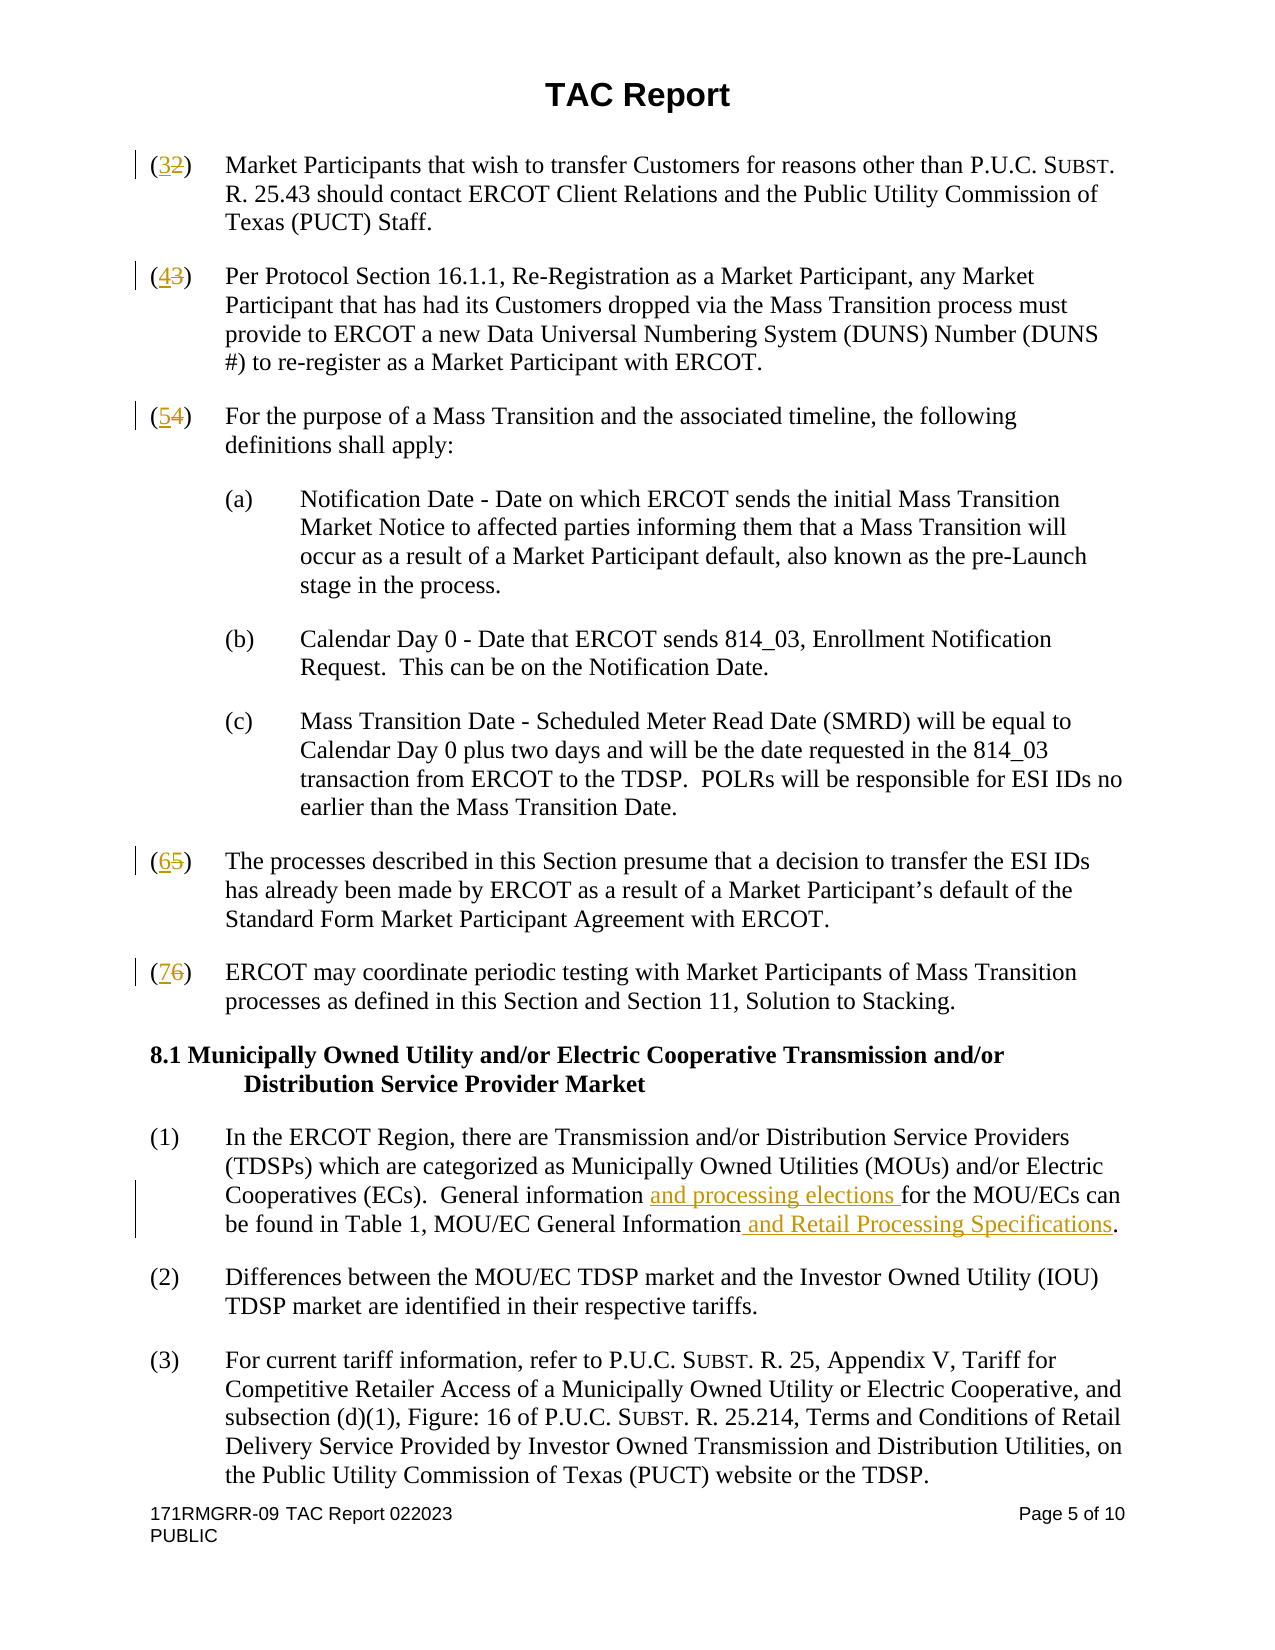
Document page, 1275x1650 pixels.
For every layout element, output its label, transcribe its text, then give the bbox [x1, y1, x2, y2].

text (3) For current tariff information, refer to P.U.C. Subst. R. 25, Appendix V, Tariff for Competitive Retailer Access of a Municipally Owned Utility or Electric Cooperative, and subsection (d)(1), Figure: 16 of P.U.C. Subst. R. 25.214, Terms and Conditions of Retail Delivery Service Provided by Investor Owned Transmission and Distribution Utilities, on the Public Utility Commission of Texas (PUCT) website or the TDSP. [150, 1345, 1125, 1489]
list (a) Notification Date - Date on which ERCOT sends the initial Mass Transition Market Notice to affected parties informing them that a Mass Transition will occur as a result of a Market Participant default, also known as the pre-Launch stage in the process. [225, 484, 1125, 599]
text 8.1 Municipally Owned Utility and/or Electric Cooperative Transmission and/or Distribution Service Provider Market [150, 1040, 1125, 1097]
text () The processes described in this Section presume that a decision to transfer the ESI IDs has already been made by ERCOT as a result of a Market Participant’s default of the Standard Form Market Participant Agreement with ERCOT. [150, 846, 1125, 932]
text () Per Protocol Section 16.1.1, Re-Registration as a Market Participant, any Market Participant that has had its Customers dropped via the Mass Transition process must provide to ERCOT a new Data Universal Numbering System (DUNS) Number (DUNS #) to re-register as a Market Participant with ERCOT. [150, 261, 1125, 376]
text (2) Differences between the MOU/EC TDSP market and the Investor Owned Utility (IOU) TDSP market are identified in their respective tariffs. [150, 1262, 1125, 1320]
text (1) In the ERCOT Region, there are Transmission and/or Distribution Service Providers (TDSPs) which are categorized as Municipally Owned Utilities (MOUs) and/or Electric Cooperatives (ECs). General information for the MOU/ECs can be found in Table 1, MOU/EC General Information. [150, 1122, 1125, 1237]
list (c) Mass Transition Date - Scheduled Meter Read Date (SMRD) will be equal to Calendar Day 0 plus two days and will be the date requested in the 814_03 transaction from ERCOT to the TDSP. POLRs will be responsible for ESI IDs no earlier than the Mass Transition Date. [225, 706, 1125, 821]
list (b) Calendar Day 0 - Date that ERCOT sends 814_03, Enrollment Notification Request. This can be on the Notification Date. [225, 624, 1125, 681]
text () Market Participants that wish to transfer Customers for reasons other than P.U.C. Subst. R. 25.43 should contact ERCOT Client Relations and the Public Utility Commission of Texas (PUCT) Staff. [150, 150, 1125, 236]
text () ERCOT may coordinate periodic testing with Market Participants of Mass Transition processes as defined in this Section and Section 11, Solution to Stacking. [150, 957, 1125, 1015]
text () For the purpose of a Mass Transition and the associated timeline, the following definitions shall apply: [150, 401, 1125, 459]
